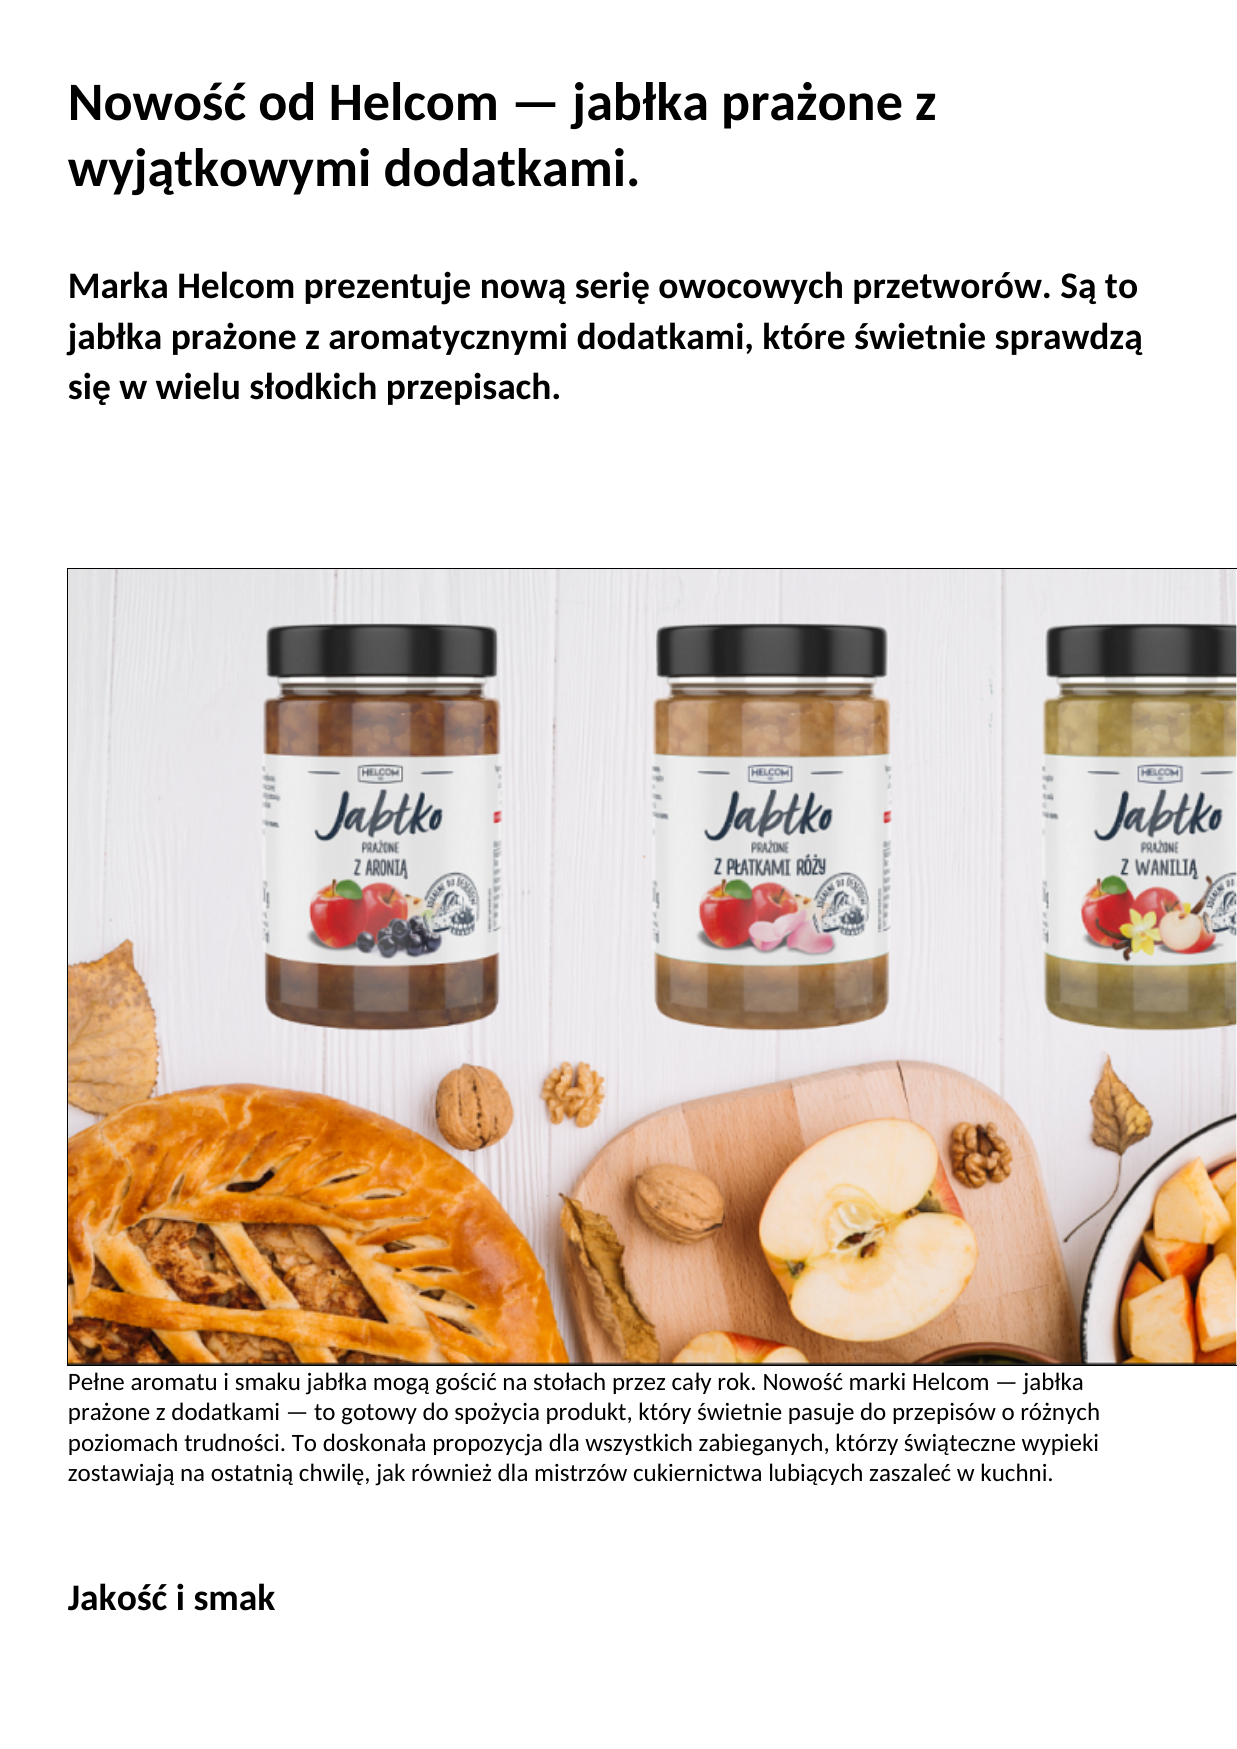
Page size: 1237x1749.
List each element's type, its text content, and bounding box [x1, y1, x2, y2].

picture [68, 569, 1237, 1365]
text Marka Helcom prezentuje nową serię owocowych przetworów. Są to jabłka prażone z aromatycznymi dodatkami, które świetnie sprawdzą się w wielu słodkich przepisach. [68, 262, 1169, 409]
text Jakość i smak [68, 1574, 1169, 1620]
text Nowość od Helcom — jabłka prażone z wyjątkowymi dodatkami. [68, 68, 1169, 200]
text Pełne aromatu i smaku jabłka mogą gościć na stołach przez cały rok. Nowość marki Helcom — jabłka prażone z dodatkami — to gotowy do spożycia produkt, który świetnie pasuje do przepisów o różnych poziomach trudności. To doskonała propozycja dla wszystkich zabieganych, którzy świąteczne wypieki zostawiają na ostatnią chwilę, jak również dla mistrzów cukiernictwa lubiących zaszaleć w kuchni. [68, 1366, 1169, 1488]
